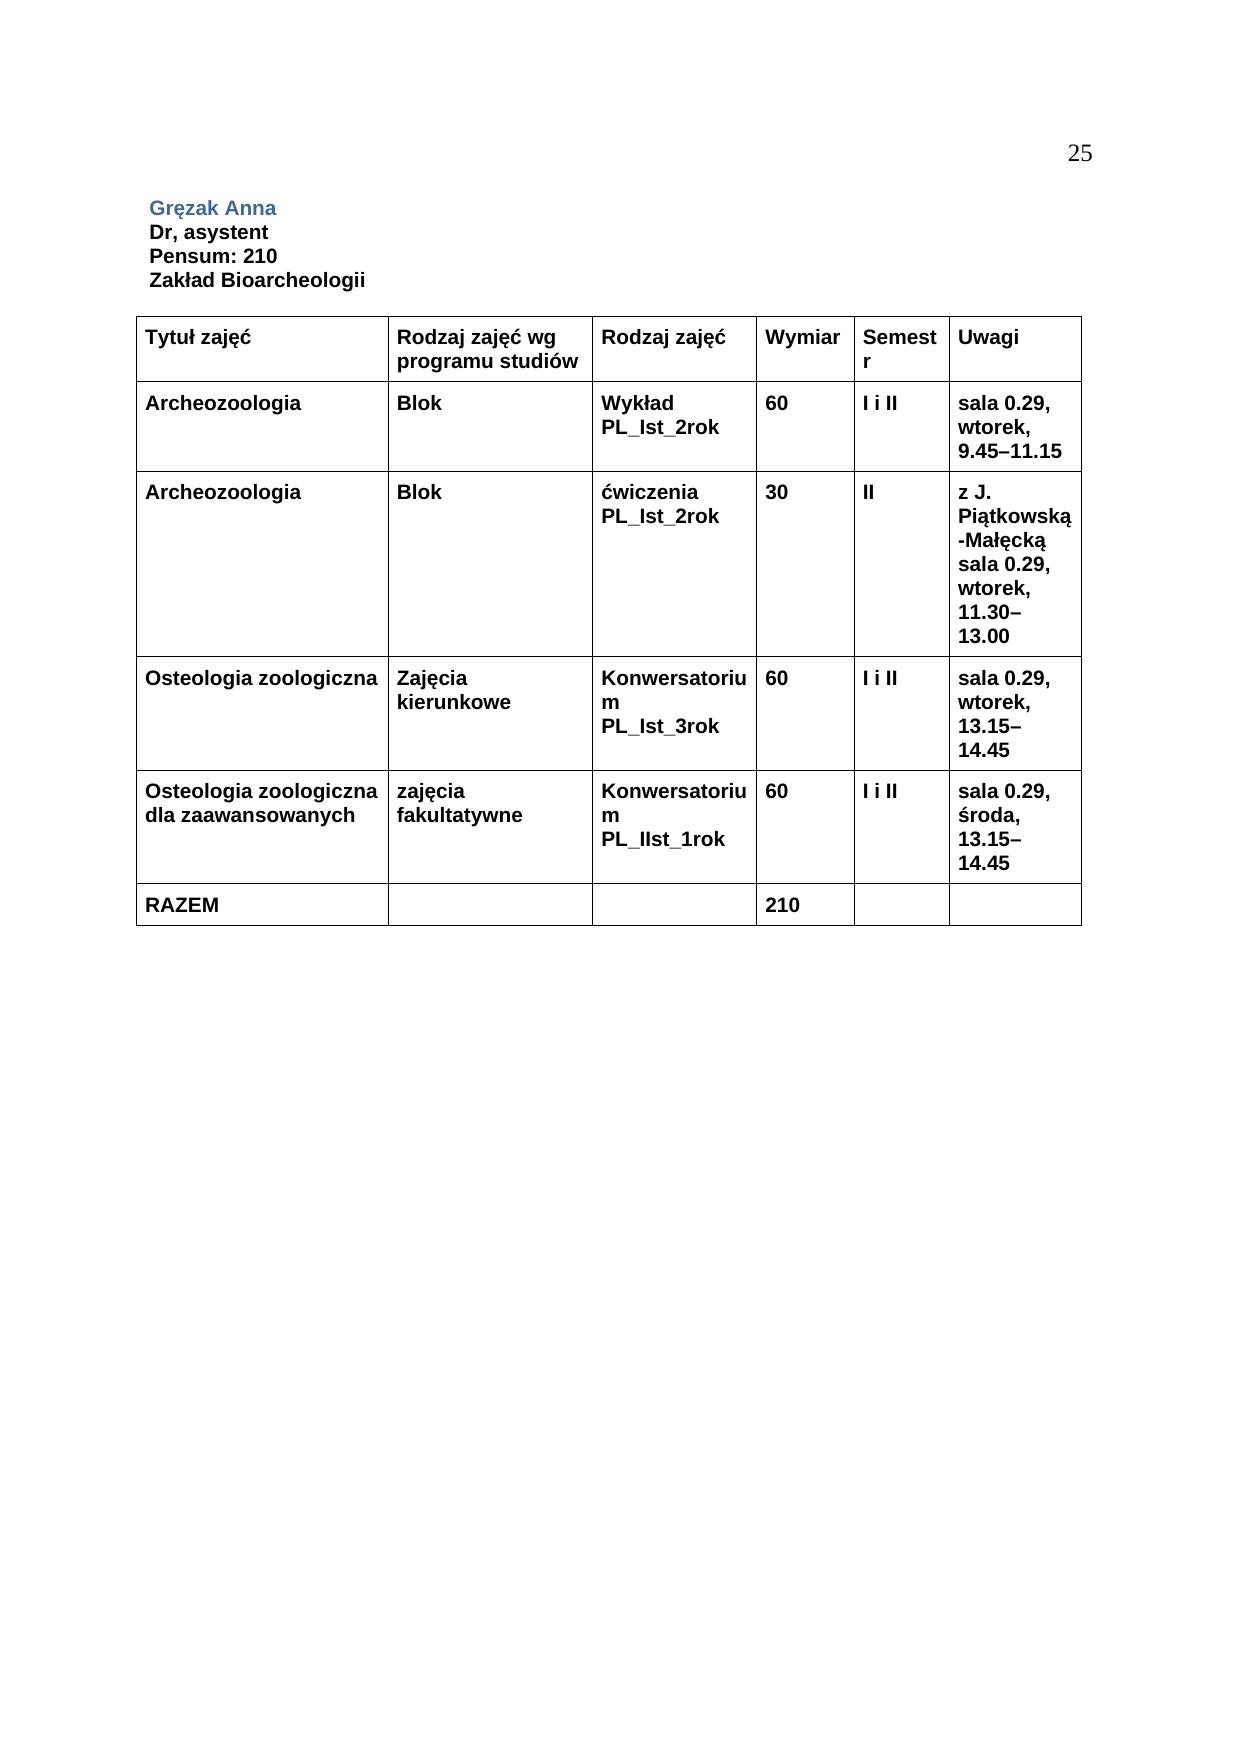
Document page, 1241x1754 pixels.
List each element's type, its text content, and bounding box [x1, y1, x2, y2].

table_header Tytuł zajęć [137, 317, 388, 381]
table_header Semestr [855, 317, 949, 381]
table_cell sala 0.29, wtorek, 13.15–14.45 [950, 657, 1081, 770]
table_cell I i II [855, 382, 949, 471]
table_header Uwagi [950, 317, 1081, 381]
text Pensum: 210 [149, 244, 1093, 268]
table_cell RAZEM [137, 884, 388, 925]
table_cell 60 [757, 382, 854, 471]
table_cell sala 0.29, wtorek, 9.45–11.15 [950, 382, 1081, 471]
table_cell ćwiczenia PL_Ist_2rok [593, 472, 756, 656]
table_cell [950, 884, 1081, 925]
text Zakład Bioarcheologii [149, 268, 1093, 292]
table_cell 60 [757, 771, 854, 883]
table_cell sala 0.29, środa, 13.15–14.45 [950, 771, 1081, 883]
table_cell Osteologia zoologiczna [137, 657, 388, 770]
table_cell Osteologia zoologiczna dla zaawansowanych [137, 771, 388, 883]
text Dr, asystent [149, 220, 1093, 244]
table_cell [593, 884, 756, 925]
table_header Rodzaj zajęć [593, 317, 756, 381]
table_cell [855, 884, 949, 925]
table_cell II [855, 472, 949, 656]
table_cell Archeozoologia [137, 382, 388, 471]
table_header Wymiar [757, 317, 854, 381]
table_cell z J. Piątkowską-Małęcką sala 0.29, wtorek, 11.30–13.00 [950, 472, 1081, 656]
table_cell Konwersatorium PL_Ist_3rok [593, 657, 756, 770]
table_cell Zajęcia kierunkowe [389, 657, 592, 770]
table_cell Archeozoologia [137, 472, 388, 656]
table_cell Konwersatorium PL_IIst_1rok [593, 771, 756, 883]
table_cell I i II [855, 771, 949, 883]
table_cell 30 [757, 472, 854, 656]
table_cell 210 [757, 884, 854, 925]
table_cell I i II [855, 657, 949, 770]
table_cell 60 [757, 657, 854, 770]
table_cell Blok [389, 472, 592, 656]
table_cell zajęcia fakultatywne [389, 771, 592, 883]
table_cell Blok [389, 382, 592, 471]
text Gręzak Anna [149, 196, 1093, 220]
table_cell [389, 884, 592, 925]
table_header Rodzaj zajęć wg programu studiów [389, 317, 592, 381]
table_cell Wykład PL_Ist_2rok [593, 382, 756, 471]
